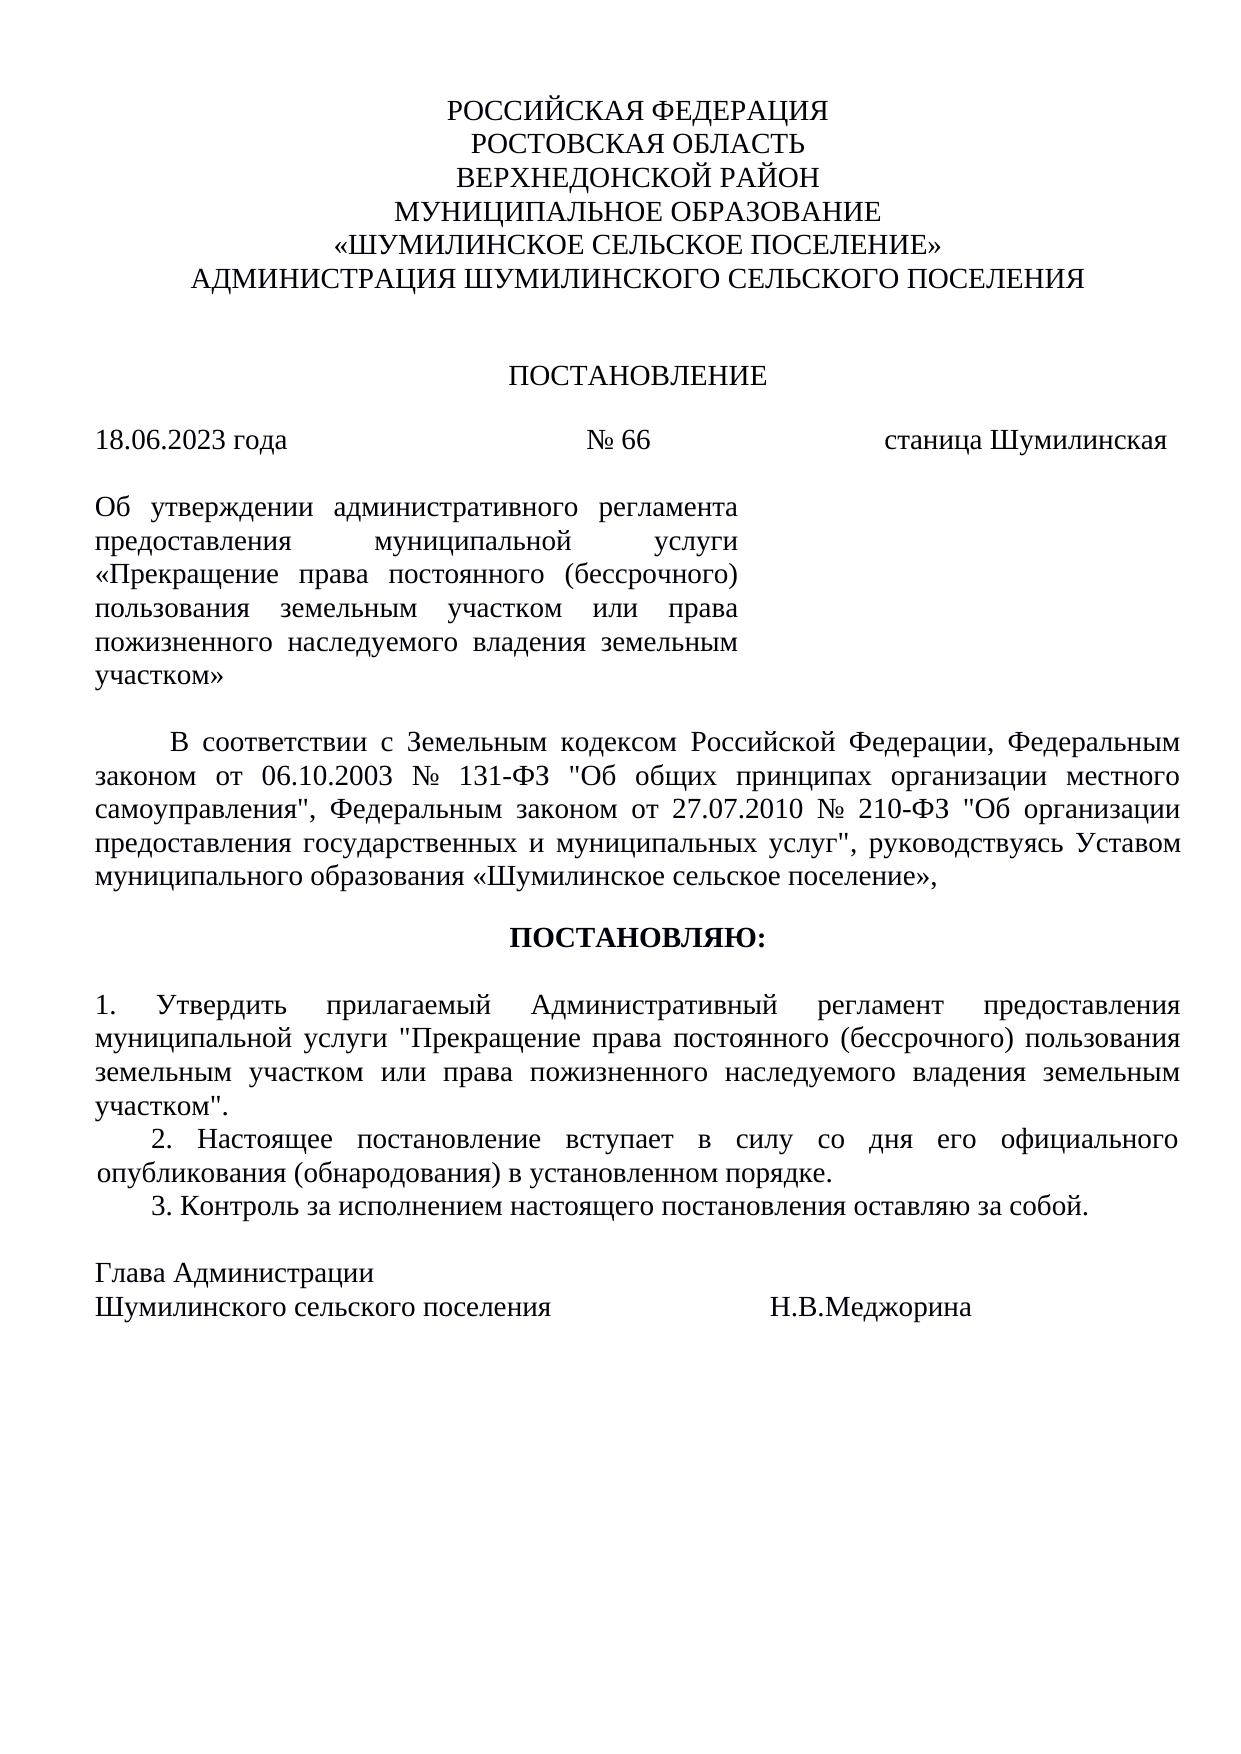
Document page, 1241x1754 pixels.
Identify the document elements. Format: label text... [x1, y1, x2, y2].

text 2. Настоящее постановление вступает в силу со дня его официального опубликования (обнародования) в установленном порядке. [97, 1121, 1179, 1188]
title АДМИНИСТРАЦИЯ ШУМИЛИНСКОГО СЕЛЬСКОГО ПОСЕЛЕНИЯ [94, 261, 1181, 294]
text 3. Контроль за исполнением настоящего постановления оставляю за собой. [97, 1188, 1179, 1222]
title МУНИЦИПАЛЬНОЕ ОБРАЗОВАНИЕ [94, 194, 1181, 227]
title РОССИЙСКАЯ ФЕДЕРАЦИЯ [94, 93, 1181, 127]
text В соответствии с Земельным кодексом Российской Федерации, Федеральным законом от 06.10.2003 № 131-ФЗ "Об общих принципах организации местного самоуправления", Федеральным законом от 27.07.2010 № 210-ФЗ "Об организации предоставления государственных и муниципальных услуг", руководствуясь Уставом муниципального образования «Шумилинское сельское поселение», [94, 724, 1181, 892]
title «ШУМИЛИНСКОЕ СЕЛЬСКОЕ ПОСЕЛЕНИЕ» [94, 227, 1181, 261]
title РОСТОВСКАЯ ОБЛАСТЬ [94, 127, 1181, 160]
text Шумилинского сельского поселения Н.В.Меджорина [94, 1289, 1179, 1322]
text ПОСТАНОВЛЯЮ: [94, 920, 1181, 953]
text 18.06.2023 года № 66 станица Шумилинская [94, 422, 1181, 456]
text ПОСТАНОВЛЕНИЕ [94, 358, 1181, 392]
text 1. Утвердить прилагаемый Административный регламент предоставления муниципальной услуги "Прекращение права постоянного (бессрочного) пользования земельным участком или права пожизненного наследуемого владения земельным участком". [94, 987, 1181, 1121]
text Об утверждении административного регламента предоставления муниципальной услуги «Прекращение права постоянного (бессрочного) пользования земельным участком или права пожизненного наследуемого владения земельным участком» [94, 489, 738, 691]
title ВЕРХНЕДОНСКОЙ РАЙОН [94, 160, 1181, 194]
text Глава Администрации [94, 1255, 1179, 1289]
